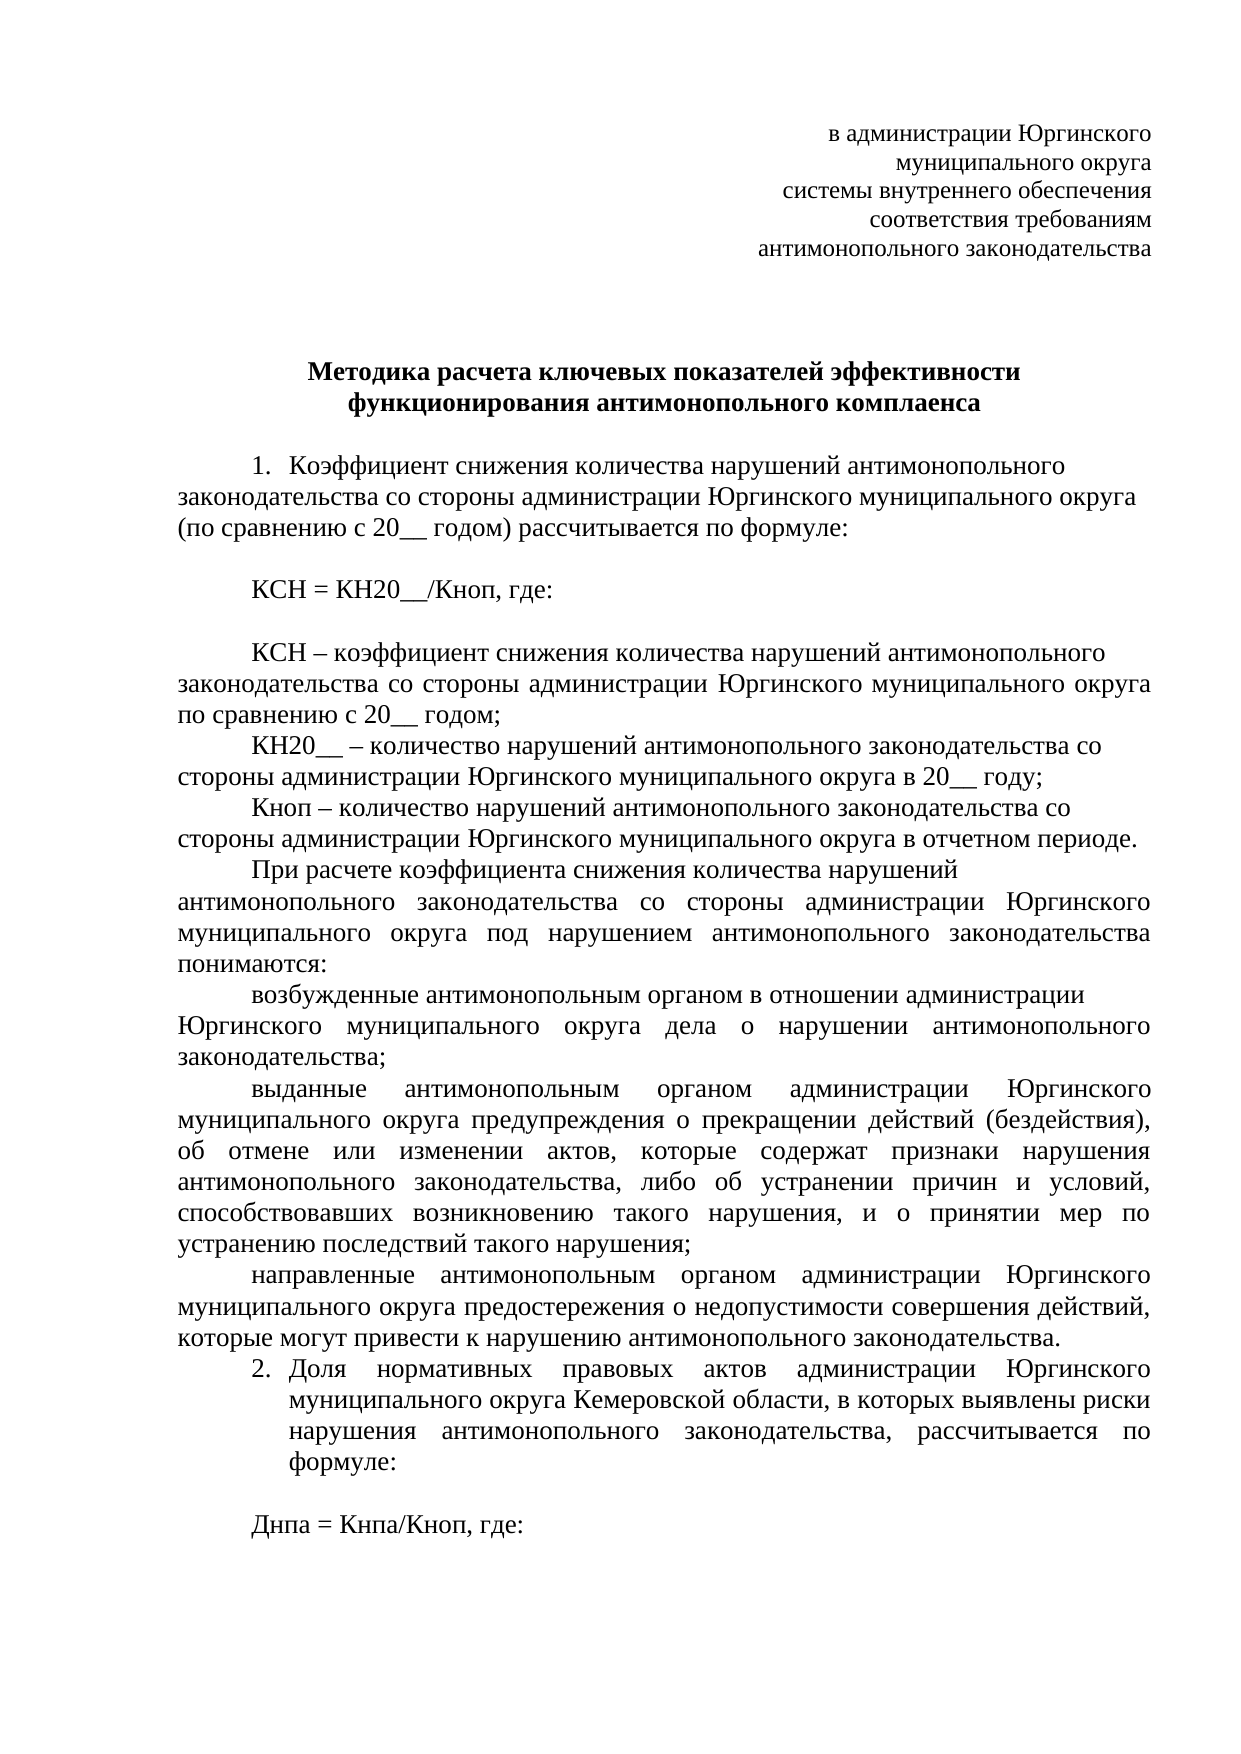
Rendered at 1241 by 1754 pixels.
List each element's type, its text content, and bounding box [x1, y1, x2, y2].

text КСН – коэффициент снижения количества нарушений антимонопольного [177, 636, 1152, 667]
list Коэффициент снижения количества нарушений антимонопольного [251, 449, 1152, 480]
text Методика расчета ключевых показателей эффективности [177, 355, 1152, 386]
text При расчете коэффициента снижения количества нарушений [177, 854, 1152, 885]
text законодательства со стороны администрации Юргинского муниципального округа по сравнению с 20__ годом; [177, 667, 1152, 729]
text возбужденные антимонопольным органом в отношении администрации [177, 978, 1152, 1009]
text муниципального округа [177, 147, 1152, 176]
text Кноп – количество нарушений антимонопольного законодательства со [177, 791, 1152, 822]
list Доля нормативных правовых актов администрации Юргинского муниципального округа Кемеровской области, в которых выявлены риски нарушения антимонопольного законодательства, рассчитывается по формуле: [251, 1352, 1152, 1477]
text функционирования антимонопольного комплаенса [177, 386, 1152, 418]
text соответствия требованиям [177, 204, 1152, 233]
text в администрации Юргинского [177, 118, 1152, 147]
text КСН = КН20__/Кноп, где: [177, 573, 1152, 604]
text Юргинского муниципального округа дела о нарушении антимонопольного законодательства; [177, 1009, 1152, 1072]
text направленные антимонопольным органом администрации Юргинского муниципального округа предостережения о недопустимости совершения действий, которые могут привести к нарушению антимонопольного законодательства. [177, 1258, 1152, 1352]
text законодательства со стороны администрации Юргинского муниципального округа [177, 480, 1152, 511]
text Днпа = Кнпа/Кноп, где: [177, 1508, 1152, 1539]
text стороны администрации Юргинского муниципального округа в отчетном периоде. [177, 822, 1152, 854]
text антимонопольного законодательства со стороны администрации Юргинского муниципального округа под нарушением антимонопольного законодательства понимаются: [177, 885, 1152, 978]
text стороны администрации Юргинского муниципального округа в 20__ году; [177, 760, 1152, 791]
text КН20__ – количество нарушений антимонопольного законодательства со [177, 729, 1152, 760]
text выданные антимонопольным органом администрации Юргинского муниципального округа предупреждения о прекращении действий (бездействия), об отмене или изменении актов, которые содержат признаки нарушения антимонопольного законодательства, либо об устранении причин и условий, способствовавших возникновению такого нарушения, и о принятии мер по устранению последствий такого нарушения; [177, 1072, 1152, 1258]
text антимонопольного законодательства [177, 233, 1152, 262]
text системы внутреннего обеспечения [177, 176, 1152, 204]
text (по сравнению с 20__ годом) рассчитывается по формуле: [177, 511, 1152, 542]
